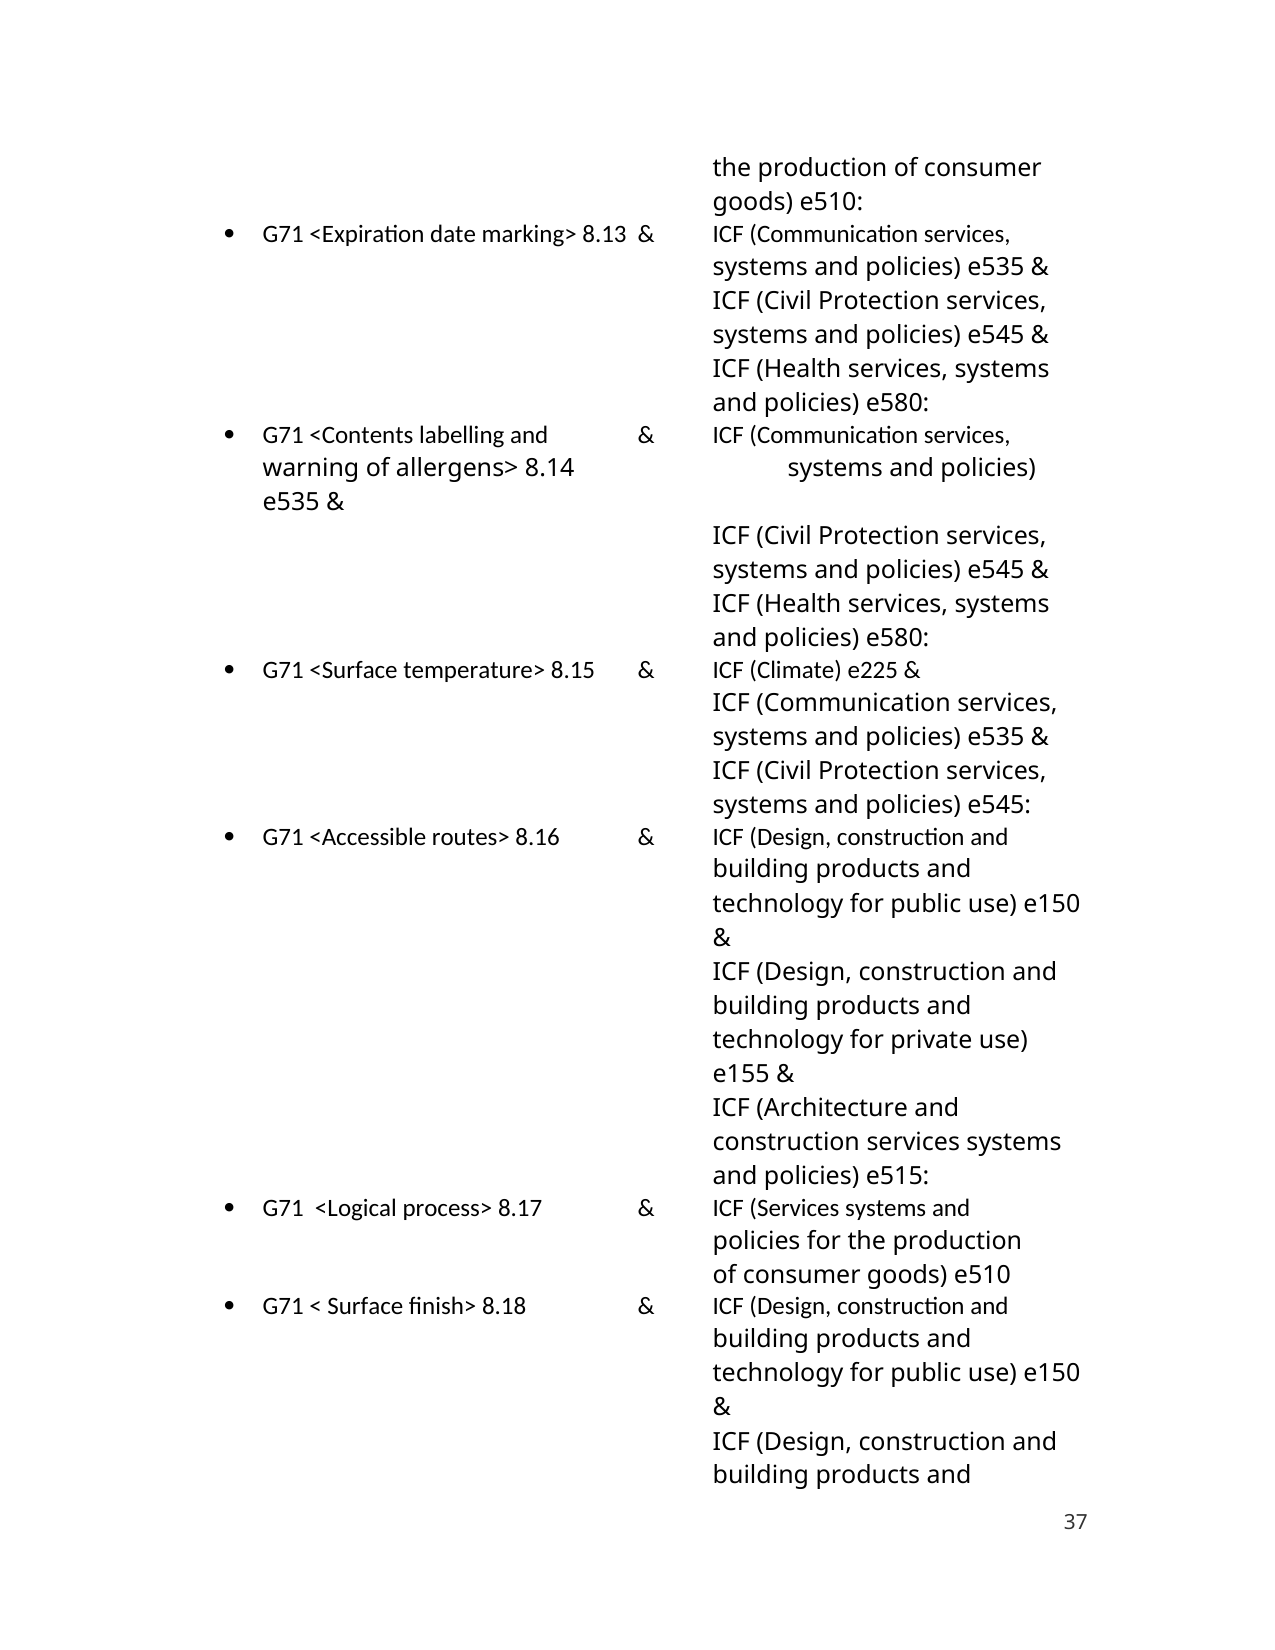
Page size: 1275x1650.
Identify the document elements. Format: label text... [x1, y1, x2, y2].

text ICF (Civil Protection services, [712, 752, 1087, 787]
text ICF (Health services, systems and policies) e580: [712, 586, 1087, 654]
text building products and technology for public use) e150 & [712, 1321, 1087, 1423]
text ICF (Health services, systems and policies) e580: [712, 351, 1087, 419]
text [712, 1423, 1087, 1491]
text systems and policies) e545 & [712, 552, 1087, 586]
list G71 <Accessible routes> 8.16 & ICF (Design, construction and [225, 821, 1087, 851]
text ICF (Architecture and construction services systems and policies) e515: [712, 1089, 1087, 1192]
text systems and policies) e545: [712, 787, 1087, 821]
list G71 <Surface temperature> 8.15 & ICF (Climate) e225 & [225, 654, 1087, 684]
text ICF (Civil Protection services, [712, 283, 1087, 317]
text warning of allergens> 8.14 systems and policies) e535 & [262, 449, 1087, 518]
list G71 <Expiration date marking> 8.13 & ICF (Communication services, [225, 218, 1087, 249]
list G71 <Logical process> 8.17 & ICF (Services systems and [225, 1192, 1087, 1222]
text policies for the production [712, 1222, 1087, 1256]
text systems and policies) e545 & [637, 317, 1087, 351]
text of consumer goods) e510 [712, 1256, 1087, 1290]
list G71 <Contents labelling and & ICF (Communication services, [225, 419, 1087, 449]
text systems and policies) e535 & [712, 718, 1087, 752]
text the production of consumer goods) e510: [712, 150, 1087, 218]
list G71 < Surface finish> 8.18 & ICF (Design, construction and [225, 1290, 1087, 1321]
text ICF (Design, construction and building products and technology for private use) e155 & [712, 953, 1087, 1089]
text systems and policies) e535 & [712, 249, 1087, 283]
text building products and technology for public use) e150 & [712, 851, 1087, 953]
text ICF (Communication services, [712, 684, 1087, 718]
text ICF (Civil Protection services, [712, 518, 1087, 552]
